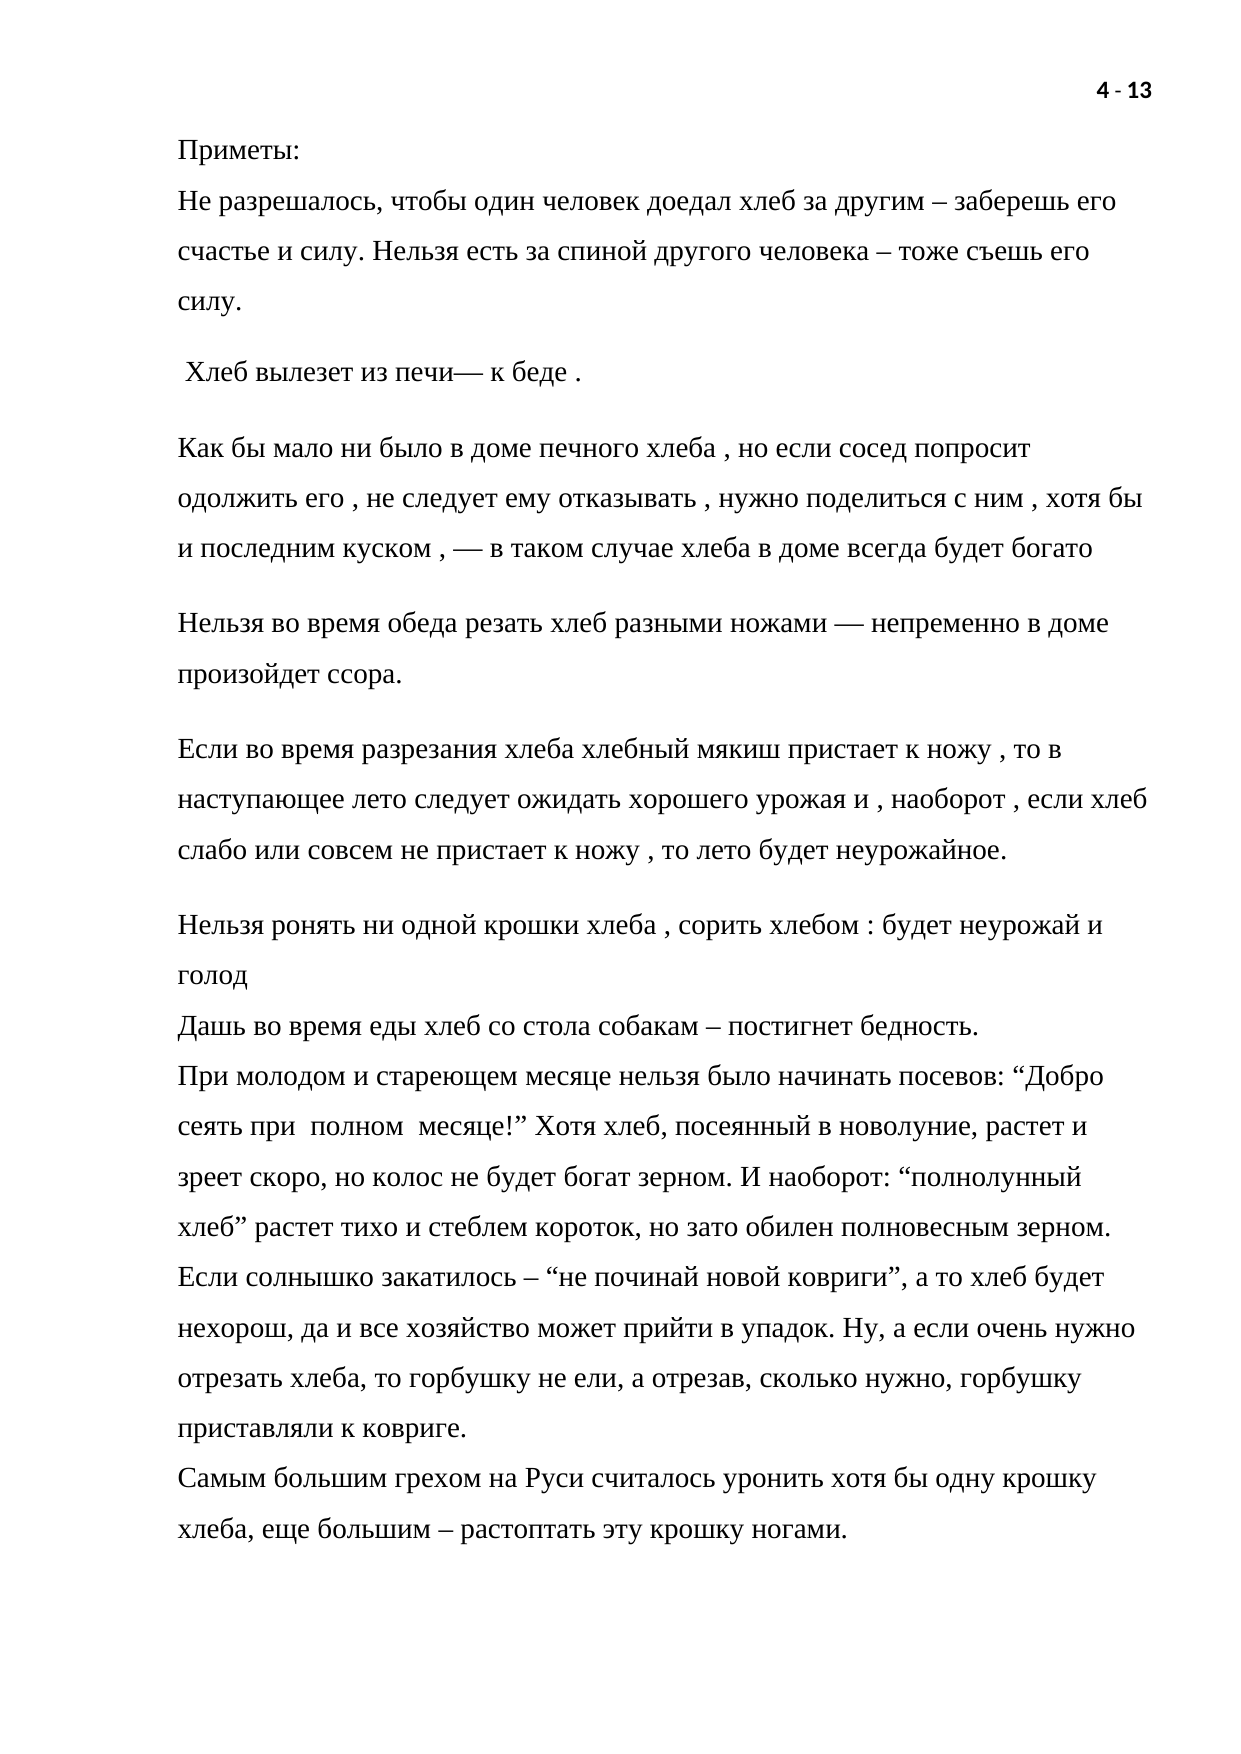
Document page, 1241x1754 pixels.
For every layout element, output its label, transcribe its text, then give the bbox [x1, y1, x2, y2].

text Как бы мало ни было в доме печного хлеба , но если сосед попросит одолжить его , не следует ему отказывать , нужно поделиться с ним , хотя бы и последним куском , — в таком случае хлеба в доме всегда будет богато [177, 430, 1152, 564]
text Приметы: Не разрешалось, чтобы один человек доедал хлеб за другим – заберешь его счастье и силу. Нельзя есть за спиной другого человека – тоже съешь его силу. [177, 132, 1152, 317]
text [177, 907, 1152, 1544]
text Если во время разрезания хлеба хлебный мякиш пристает к ножу , то в наступающее лето следует ожидать хорошего урожая и , наоборот , если хлеб слабо или совсем не пристает к ножу , то лето будет неурожайное. [177, 731, 1152, 865]
text Хлеб вылезет из печи— к беде . [177, 354, 1152, 388]
text Нельзя во время обеда резать хлеб разными ножами — непременно в доме произойдет ссора. [177, 606, 1152, 689]
